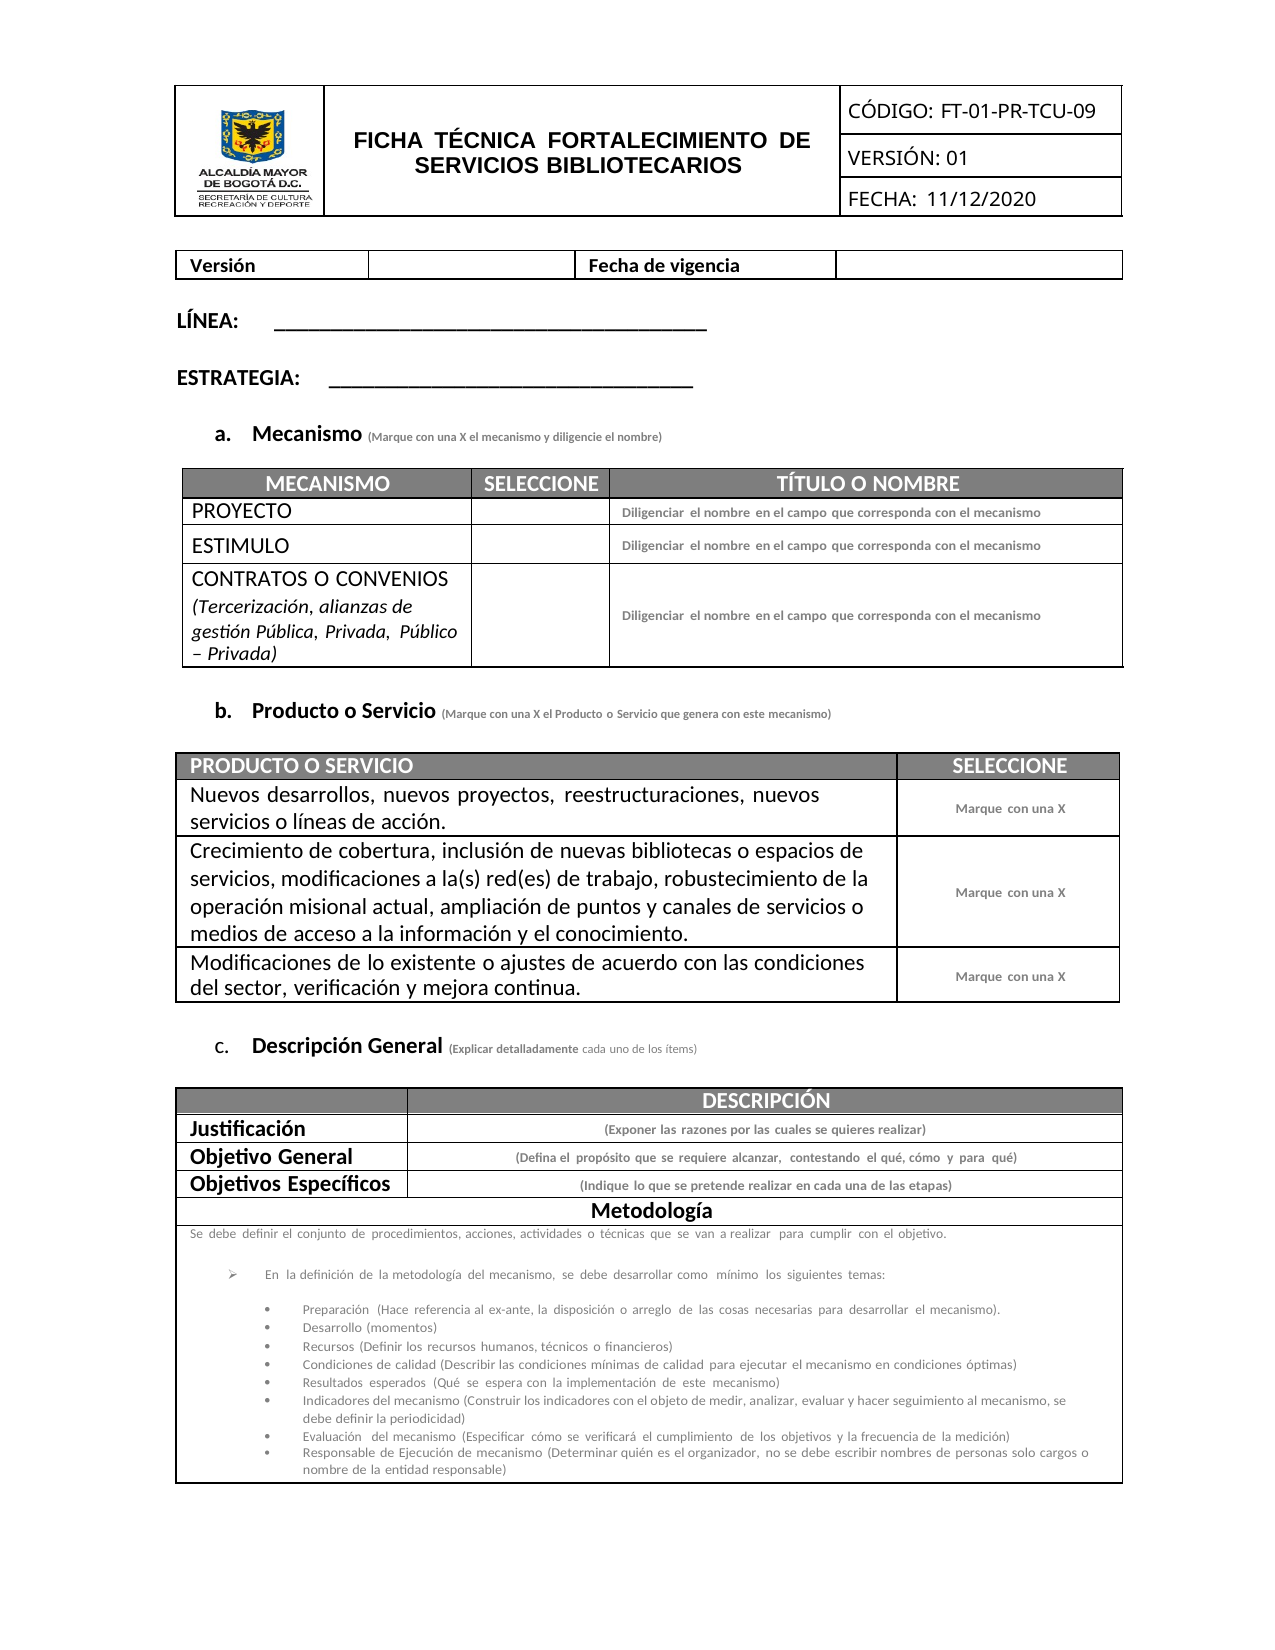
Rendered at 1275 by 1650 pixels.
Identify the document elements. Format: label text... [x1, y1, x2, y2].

table_header Fecha de vigencia [576, 251, 835, 278]
table_cell Diligenciar el nombre en el campo que corresponda con el mecanismo [610, 564, 1122, 666]
table_cell Diligenciar el nombre en el campo que corresponda con el mecanismo [610, 499, 1122, 524]
table_header SELECCIONE [472, 469, 609, 497]
list Descripción General (Explicar detalladamente cada uno de los ítems) [214, 1031, 1135, 1059]
table_cell [472, 499, 609, 524]
table_cell Crecimiento de cobertura, inclusión de nuevas bibliotecas o espacios de servicios, modificaciones a la(s) red(es) de trabajo, robustecimiento de la operación misional actual, ampliación de puntos y canales de servicios o medios de acceso a la información y el conocimiento. [177, 837, 896, 946]
table_cell Objetivo General [177, 1143, 407, 1170]
table_cell Nuevos desarrollos, nuevos proyectos, reestructuraciones, nuevos servicios o líneas de acción. [177, 780, 896, 835]
table_cell Modificaciones de lo existente o ajustes de acuerdo con las condiciones del sector, verificación y mejora continua. [177, 948, 896, 1001]
table_cell Se debe definir el conjunto de procedimientos, acciones, actividades o técnicas que se van a realizar para cumplir con el objetivo. En la definición de la metodología del mecanismo, se debe desarrollar como mínimo los siguientes temas: Preparación (Hace referencia al ex-ante, la disposición o arreglo de las cosas necesarias para desarrollar el mecanismo). Desarrollo (momentos) Recursos (Definir los recursos humanos, técnicos o financieros) Condiciones de calidad (Describir las condiciones mínimas de calidad para ejecutar el mecanismo en condiciones óptimas) Resultados esperados (Qué se espera con la implementación de este mecanismo) Indicadores del mecanismo (Construir los indicadores con el objeto de medir, analizar, evaluar y hacer seguimiento al mecanismo, se debe definir la periodicidad) Evaluación del mecanismo (Especificar cómo se verificará el cumplimiento de los objetivos y la frecuencia de la medición) Responsable de Ejecución de mecanismo (Determinar quién es el organizador, no se debe escribir nombres de personas solo cargos o nombre de la entidad responsable) [177, 1226, 1122, 1482]
picture [197, 110, 313, 207]
table_header DESCRIPCIÓN [408, 1089, 1122, 1113]
table_cell Marque con una X [898, 780, 1119, 835]
table_cell PROYECTO [183, 499, 471, 524]
table_cell Justificación [177, 1115, 407, 1142]
table_header [369, 251, 574, 278]
table_header [837, 251, 1122, 278]
table_header TÍTULO O NOMBRE [610, 469, 1122, 497]
table_header SELECCIONE [898, 754, 1119, 779]
table_cell ESTIMULO [183, 525, 471, 563]
list Mecanismo (Marque con una X el mecanismo y diligencie el nombre) [214, 419, 1135, 447]
table_cell (Exponer las razones por las cuales se quieres realizar) [408, 1115, 1122, 1142]
table_header MECANISMO [183, 469, 471, 497]
table_cell CONTRATOS O CONVENIOS (Tercerización, alianzas de gestión Pública, Privada, Público – Privada) [183, 564, 471, 666]
table_cell Diligenciar el nombre en el campo que corresponda con el mecanismo [610, 525, 1122, 563]
table_cell [472, 525, 609, 563]
table_header PRODUCTO O SERVICIO [177, 754, 896, 779]
text ESTRATEGIA: ________________________________ [177, 363, 1135, 391]
table_header [177, 1089, 407, 1113]
table_header Versión [177, 251, 368, 278]
table_cell Marque con una X [898, 948, 1119, 1001]
table_cell Objetivos Específicos [177, 1171, 407, 1196]
list Producto o Servicio (Marque con una X el Producto o Servicio que genera con este mecanismo) [214, 696, 1135, 724]
subtitle LÍNEA: ______________________________________ [177, 306, 1135, 334]
table_cell Metodología [177, 1198, 1122, 1224]
table_cell [472, 564, 609, 666]
table_cell Marque con una X [898, 837, 1119, 946]
table_cell (Defina el propósito que se requiere alcanzar, contestando el qué, cómo y para qué) [408, 1143, 1122, 1170]
table_cell (Indique lo que se pretende realizar en cada una de las etapas) [408, 1171, 1122, 1196]
